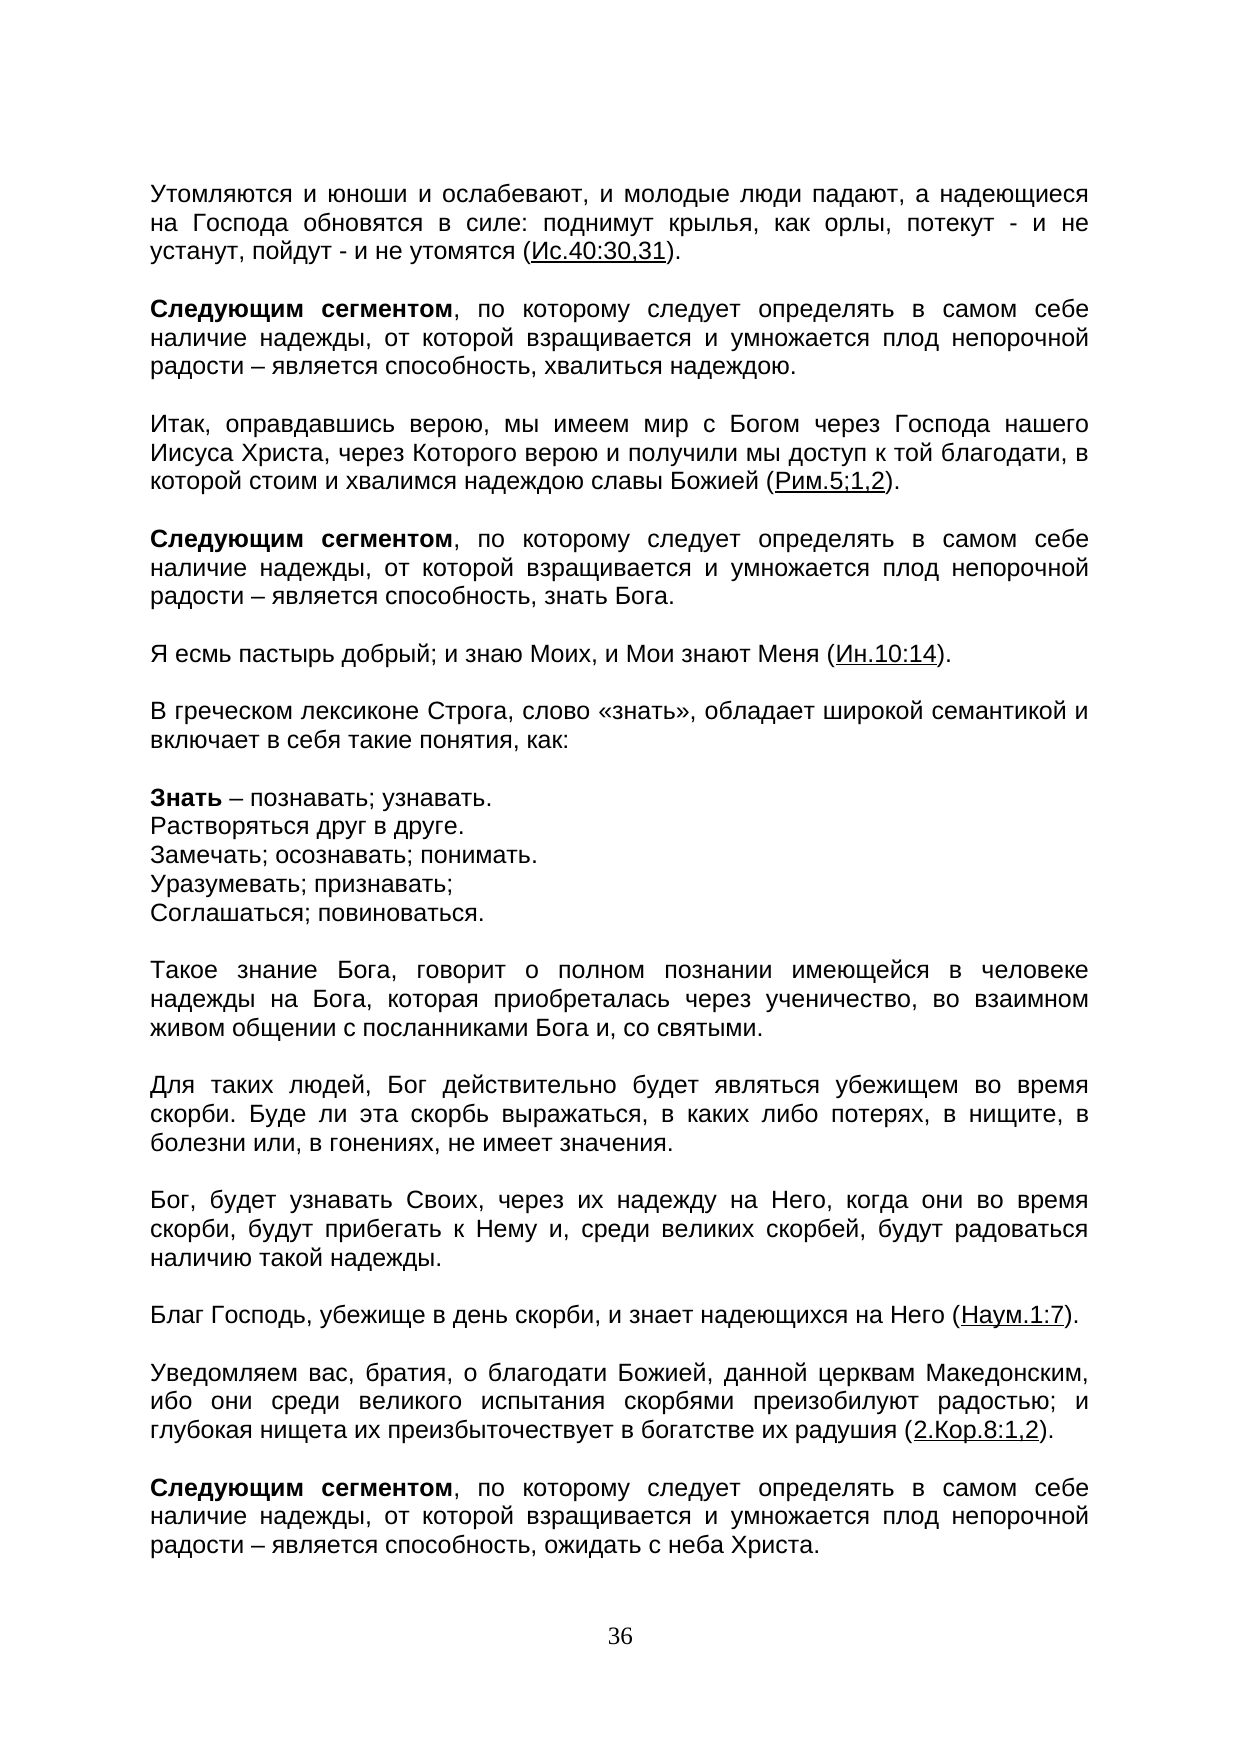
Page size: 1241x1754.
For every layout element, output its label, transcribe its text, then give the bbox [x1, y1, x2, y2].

text В греческом лексиконе Строга, слово «знать», обладает широкой семантикой и включает в себя такие понятия, как: [150, 696, 1090, 754]
text Знать – познавать; узнавать. [150, 782, 1090, 811]
text Уведомляем вас, братия, о благодати Божией, данной церквам Македонским, ибо они среди великого испытания скорбями преизобилуют радостью; и глубокая нищета их преизбыточествует в богатстве их радушия (2.Кор.8:1,2). [150, 1357, 1090, 1444]
text Следующим сегментом, по которому следует определять в самом себе наличие надежды, от которой взращивается и умножается плод непорочной радости – является способность, хвалиться надеждою. [150, 294, 1090, 380]
text Следующим сегментом, по которому следует определять в самом себе наличие надежды, от которой взращивается и умножается плод непорочной радости – является способность, ожидать с неба Христа. [150, 1472, 1090, 1559]
text Утомляются и юноши и ослабевают, и молодые люди падают, а надеющиеся на Господа обновятся в силе: поднимут крылья, как орлы, потекут - и не устанут, пойдут - и не утомятся (Ис.40:30,31). [150, 179, 1090, 265]
text Я есмь пастырь добрый; и знаю Моих, и Мои знают Меня (Ин.10:14). [150, 639, 1090, 667]
text Благ Господь, убежище в день скорби, и знает надеющихся на Него (Наум.1:7). [150, 1300, 1090, 1329]
text Для таких людей, Бог действительно будет являться убежищем во время скорби. Буде ли эта скорбь выражаться, в каких либо потерях, в нищите, в болезни или, в гонениях, не имеет значения. [150, 1070, 1090, 1156]
text Уразумевать; признавать; [150, 869, 1090, 897]
text Бог, будет узнавать Своих, через их надежду на Него, когда они во время скорби, будут прибегать к Нему и, среди великих скорбей, будут радоваться наличию такой надежды. [150, 1185, 1090, 1271]
text Соглашаться; повиноваться. [150, 897, 1090, 926]
text Итак, оправдавшись верою, мы имеем мир с Богом через Господа нашего Иисуса Христа, через Которого верою и получили мы доступ к той благодати, в которой стоим и хвалимся надеждою славы Божией (Рим.5;1,2). [150, 409, 1090, 495]
text Такое знание Бога, говорит о полном познании имеющейся в человеке надежды на Бога, которая приобреталась через ученичество, во взаимном живом общении с посланниками Бога и, со святыми. [150, 955, 1090, 1041]
text Замечать; осознавать; понимать. [150, 840, 1090, 869]
text Следующим сегментом, по которому следует определять в самом себе наличие надежды, от которой взращивается и умножается плод непорочной радости – является способность, знать Бога. [150, 524, 1090, 610]
text Растворяться друг в друге. [150, 811, 1090, 840]
